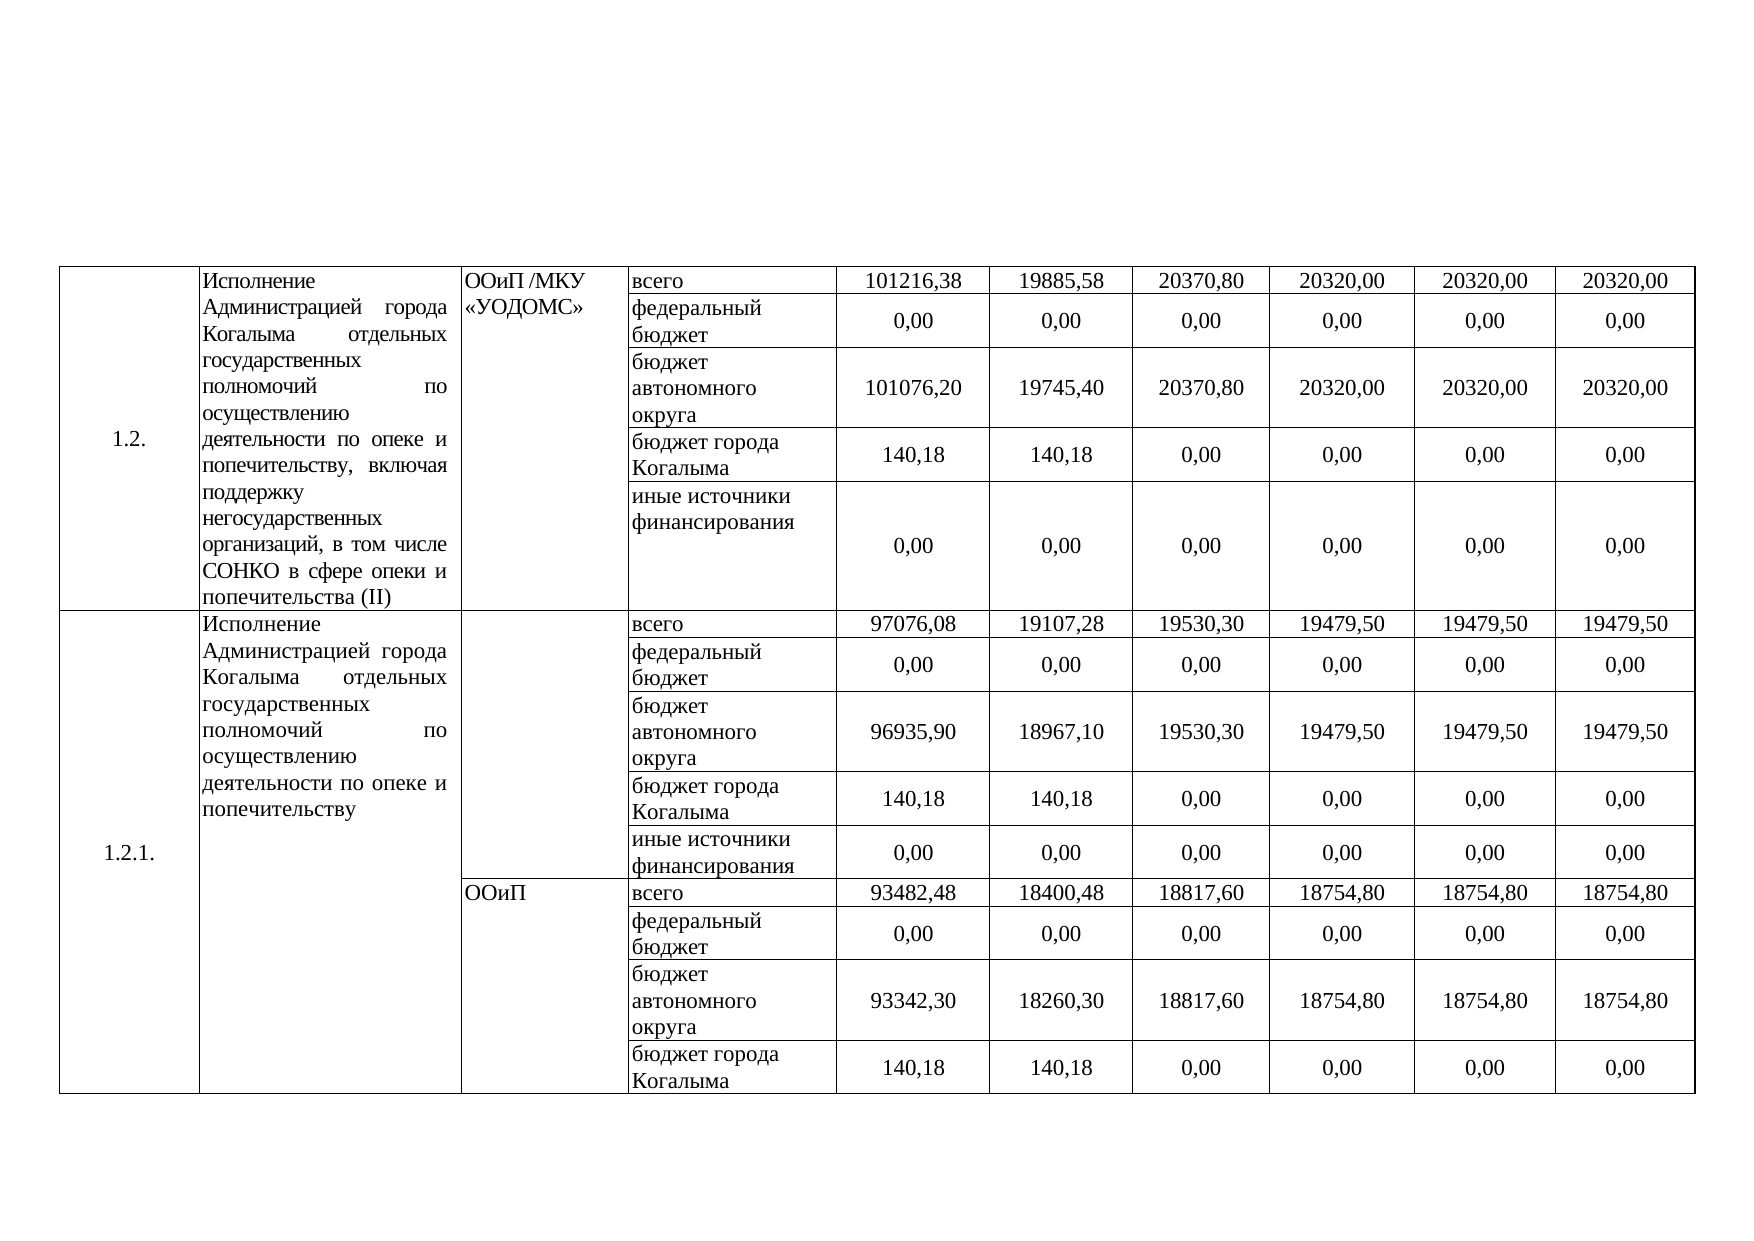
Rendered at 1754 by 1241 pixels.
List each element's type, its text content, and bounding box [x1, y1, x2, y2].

table_cell 0,00 [1270, 428, 1414, 481]
table_cell 0,00 [1133, 772, 1269, 824]
table_cell иные источники финансирования [629, 482, 836, 609]
table_cell 0,00 [1270, 482, 1414, 609]
table_cell федеральный бюджет [629, 638, 836, 691]
table_cell 0,00 [1133, 428, 1269, 481]
table_cell федеральный бюджет [629, 294, 836, 347]
table_cell 140,18 [837, 428, 989, 481]
table_cell 18967,10 [990, 692, 1132, 771]
table_header 20320,00 [1270, 267, 1414, 293]
table_cell 19745,40 [990, 348, 1132, 427]
table_cell 18817,60 [1133, 879, 1269, 906]
table_cell 1.2.1. [60, 611, 199, 1093]
table_cell 18754,80 [1415, 960, 1555, 1039]
table_cell 0,00 [837, 826, 989, 878]
table_cell 20320,00 [1270, 348, 1414, 427]
table_cell 18754,80 [1270, 879, 1414, 906]
table_cell 0,00 [837, 638, 989, 691]
table_cell Исполнение Администрацией города Когалыма отдельных государственных полномочий по осуществлению деятельности по опеке и попечительству [200, 611, 461, 1093]
table_cell 140,18 [837, 1041, 989, 1093]
table_cell 101076,20 [837, 348, 989, 427]
table_header 20320,00 [1556, 267, 1694, 293]
table_header 20320,00 [1415, 267, 1555, 293]
table_cell 0,00 [1133, 1041, 1269, 1093]
table_cell бюджет автономного округа [629, 348, 836, 427]
table_cell 19479,50 [1556, 611, 1694, 637]
table_cell бюджет города Когалыма [629, 772, 836, 824]
table_cell 0,00 [1415, 428, 1555, 481]
table_cell всего [629, 879, 836, 906]
table_cell 18400,48 [990, 879, 1132, 906]
table_cell 93482,48 [837, 879, 989, 906]
table_cell 0,00 [1415, 638, 1555, 691]
table_cell 96935,90 [837, 692, 989, 771]
table_header Исполнение Администрацией города Когалыма отдельных государственных полномочий по осуществлению деятельности по опеке и попечительству, включая поддержку негосударственных организаций, в том числе СОНКО в сфере опеки и попечительства (II) [200, 267, 461, 609]
table_cell ООиП [462, 879, 628, 1093]
table_cell 0,00 [1415, 772, 1555, 824]
table_cell 0,00 [1556, 294, 1694, 347]
table_cell 0,00 [837, 907, 989, 959]
table_cell 140,18 [990, 428, 1132, 481]
table_cell 140,18 [837, 772, 989, 824]
table_cell 140,18 [990, 772, 1132, 824]
table_cell 97076,08 [837, 611, 989, 637]
table_cell 0,00 [1556, 1041, 1694, 1093]
table_cell 18754,80 [1415, 879, 1555, 906]
table_cell 20320,00 [1556, 348, 1694, 427]
table_cell 0,00 [1415, 294, 1555, 347]
table_cell 0,00 [1133, 826, 1269, 878]
table_cell 0,00 [1415, 482, 1555, 609]
table_header 19885,58 [990, 267, 1132, 293]
table_cell 18260,30 [990, 960, 1132, 1039]
table_cell 0,00 [1133, 638, 1269, 691]
table_cell иные источники финансирования [629, 826, 836, 878]
table_cell 19479,50 [1556, 692, 1694, 771]
table_header 1.2. [60, 267, 199, 609]
table_cell 0,00 [1415, 826, 1555, 878]
table_cell 0,00 [1556, 772, 1694, 824]
table_cell бюджет автономного округа [629, 960, 836, 1039]
table_cell 0,00 [1556, 482, 1694, 609]
table_cell 0,00 [1556, 826, 1694, 878]
table_cell 0,00 [1270, 638, 1414, 691]
table_cell 0,00 [990, 826, 1132, 878]
table_cell бюджет автономного округа [629, 692, 836, 771]
table_cell 19107,28 [990, 611, 1132, 637]
table_cell 0,00 [990, 482, 1132, 609]
table_cell 19479,50 [1415, 692, 1555, 771]
table_header 20370,80 [1133, 267, 1269, 293]
table_cell 19530,30 [1133, 611, 1269, 637]
table_cell бюджет города Когалыма [629, 1041, 836, 1093]
table_cell федеральный бюджет [629, 907, 836, 959]
table_cell 0,00 [1556, 638, 1694, 691]
table_header ООиП /МКУ «УОДОМС» [462, 267, 628, 609]
table_cell 0,00 [1556, 428, 1694, 481]
table_header всего [629, 267, 836, 293]
table_cell 0,00 [837, 294, 989, 347]
table_cell 0,00 [837, 482, 989, 609]
table_cell 18754,80 [1270, 960, 1414, 1039]
table_cell 0,00 [1133, 482, 1269, 609]
table_cell 0,00 [1133, 907, 1269, 959]
table_cell 0,00 [990, 294, 1132, 347]
table_cell 0,00 [1270, 772, 1414, 824]
table_cell 18754,80 [1556, 960, 1694, 1039]
table_cell 0,00 [1270, 1041, 1414, 1093]
table_cell 0,00 [1133, 294, 1269, 347]
table_cell 0,00 [1270, 907, 1414, 959]
table_cell 93342,30 [837, 960, 989, 1039]
table_cell 0,00 [1415, 1041, 1555, 1093]
table_cell 18754,80 [1556, 879, 1694, 906]
table_cell 0,00 [1270, 294, 1414, 347]
table_cell 0,00 [1270, 826, 1414, 878]
table_cell 0,00 [990, 907, 1132, 959]
table_cell 19479,50 [1415, 611, 1555, 637]
table_cell 20320,00 [1415, 348, 1555, 427]
table_cell 19479,50 [1270, 692, 1414, 771]
table_cell бюджет города Когалыма [629, 428, 836, 481]
table_cell 19530,30 [1133, 692, 1269, 771]
table_cell 18817,60 [1133, 960, 1269, 1039]
table_cell 0,00 [1556, 907, 1694, 959]
table_cell всего [629, 611, 836, 637]
table_header 101216,38 [837, 267, 989, 293]
table_cell 19479,50 [1270, 611, 1414, 637]
table_cell 140,18 [990, 1041, 1132, 1093]
table_cell 0,00 [1415, 907, 1555, 959]
table_cell 20370,80 [1133, 348, 1269, 427]
table_cell 0,00 [990, 638, 1132, 691]
table_cell [462, 611, 628, 878]
